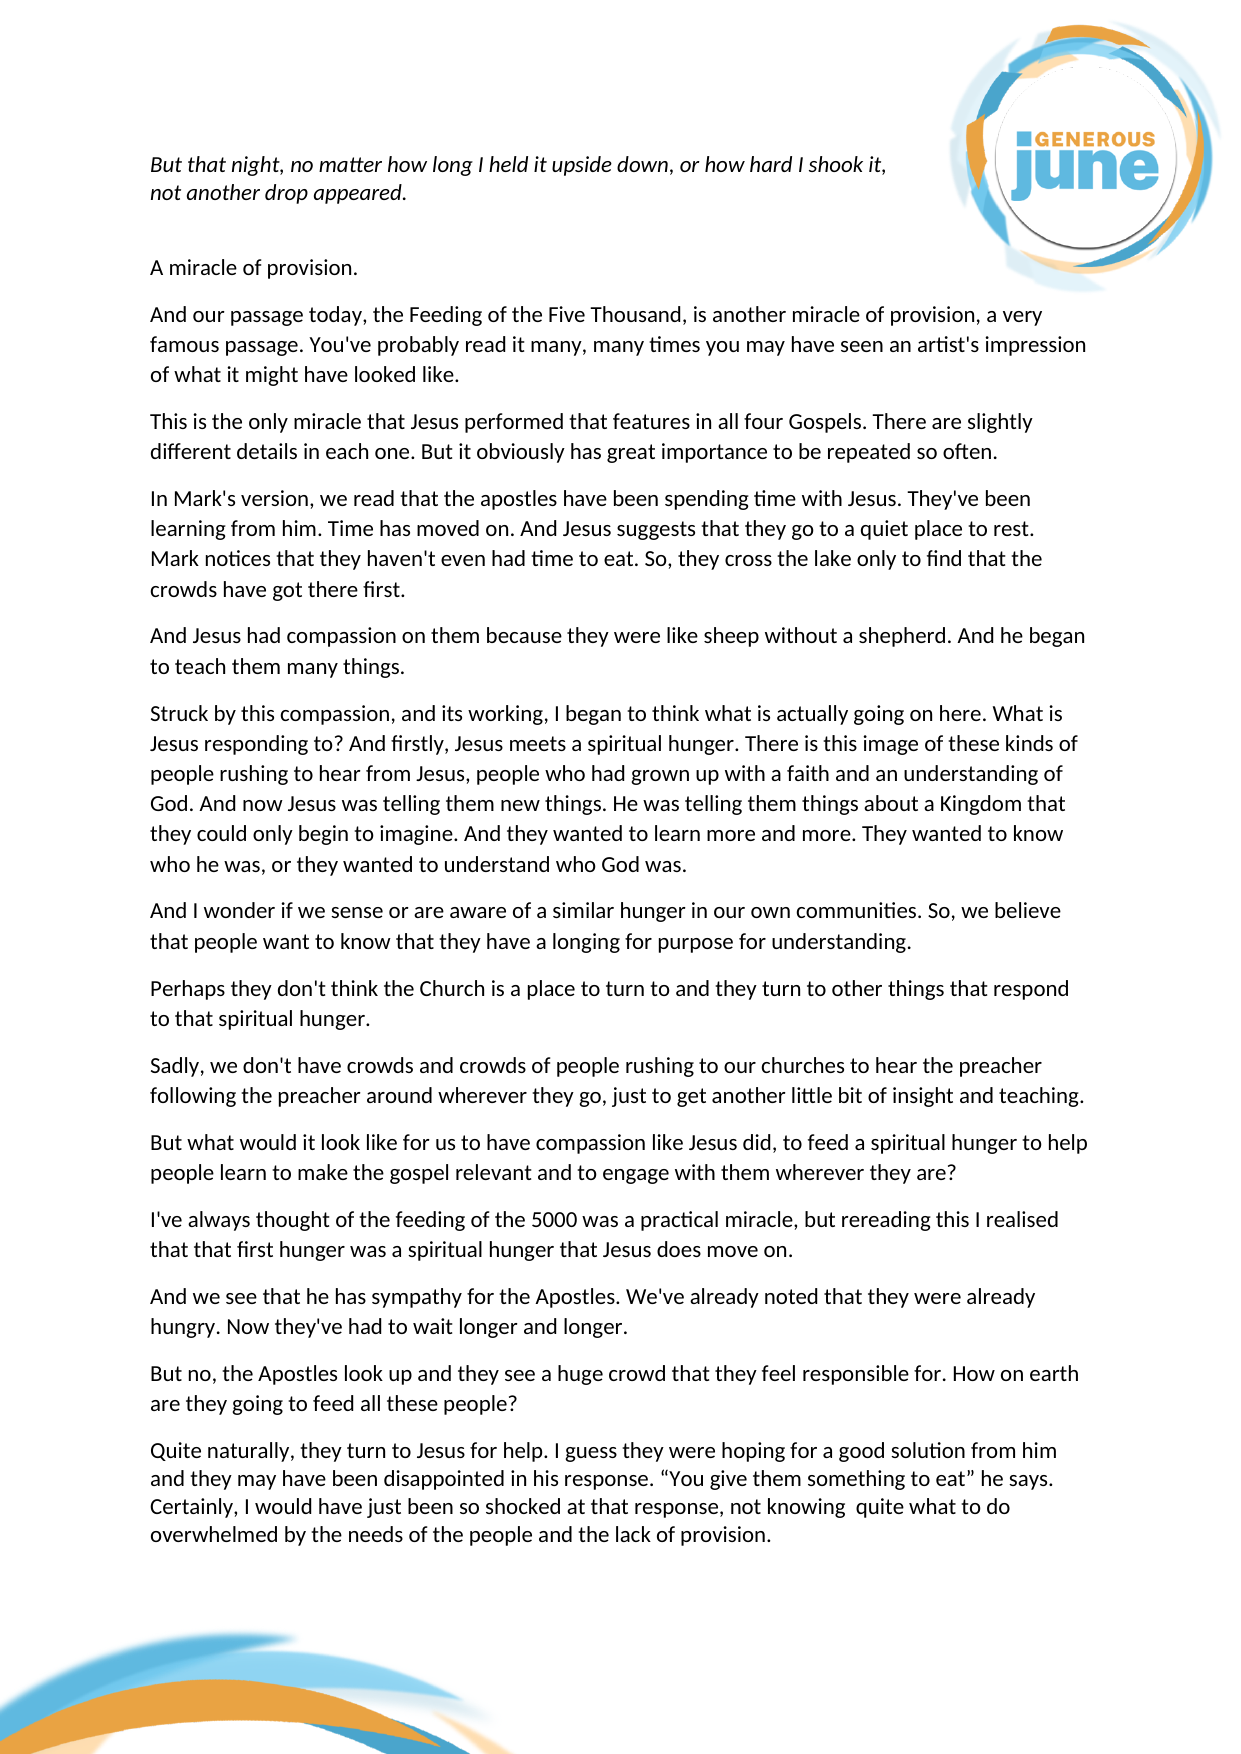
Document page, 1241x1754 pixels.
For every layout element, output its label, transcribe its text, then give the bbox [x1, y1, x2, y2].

text But that night, no matter how long I held it upside down, or how hard I shook it, [150, 150, 1090, 178]
text I've always thought of the feeding of the 5000 was a practical miracle, but rereading this I realised that that first hunger was a spiritual hunger that Jesus does move on. [150, 1205, 1090, 1263]
text Quite naturally, they turn to Jesus for help. I guess they were hoping for a good solution from him and they may have been disappointed in his response. “You give them something to eat” he says. Certainly, I would have just been so shocked at that response, not knowing quite what to do overwhelmed by the needs of the people and the lack of provision. [150, 1436, 1090, 1548]
text And we see that he has sympathy for the Apostles. We've already noted that they were already hungry. Now they've had to wait longer and longer. [150, 1282, 1090, 1340]
text And our passage today, the Feeding of the Five Thousand, is another miracle of provision, a very famous passage. You've probably read it many, many times you may have seen an artist's impression of what it might have looked like. [150, 300, 1090, 388]
text Perhaps they don't think the Church is a place to turn to and they turn to other things that respond to that spiritual hunger. [150, 974, 1090, 1032]
text A miracle of provision. [150, 253, 1090, 281]
text Sadly, we don't have crowds and crowds of people rushing to our churches to hear the preacher following the preacher around wherever they go, just to get another little bit of insight and teaching. [150, 1051, 1090, 1109]
text And I wonder if we sense or are aware of a similar hunger in our own communities. So, we believe that people want to know that they have a longing for purpose for understanding. [150, 897, 1090, 955]
text And Jesus had compassion on them because they were like sheep without a shepherd. And he began to teach them many things. [150, 622, 1090, 680]
text In Mark's version, we read that the apostles have been spending time with Jesus. They've been learning from him. Time has moved on. And Jesus suggests that they go to a quiet place to rest. Mark notices that they haven't even had time to eat. So, they cross the lake only to find that the crowds have got there first. [150, 484, 1090, 603]
text But what would it look like for us to have compassion like Jesus did, to feed a spiritual hunger to help people learn to make the gospel relevant and to engage with them wherever they are? [150, 1128, 1090, 1186]
picture [0, 0, 1241, 1754]
text This is the only miracle that Jesus performed that features in all four Gospels. There are slightly different details in each one. But it obviously has great importance to be repeated so often. [150, 407, 1090, 465]
text not another drop appeared. [150, 178, 1090, 206]
text Struck by this compassion, and its working, I began to think what is actually going on here. What is Jesus responding to? And firstly, Jesus meets a spiritual hunger. There is this image of these kinds of people rushing to hear from Jesus, people who had grown up with a faith and an understanding of God. And now Jesus was telling them new things. He was telling them things about a Kingdom that they could only begin to imagine. And they wanted to learn more and more. They wanted to know who he was, or they wanted to understand who God was. [150, 699, 1090, 878]
text But no, the Apostles look up and they see a huge crowd that they feel responsible for. How on earth are they going to feed all these people? [150, 1359, 1090, 1417]
